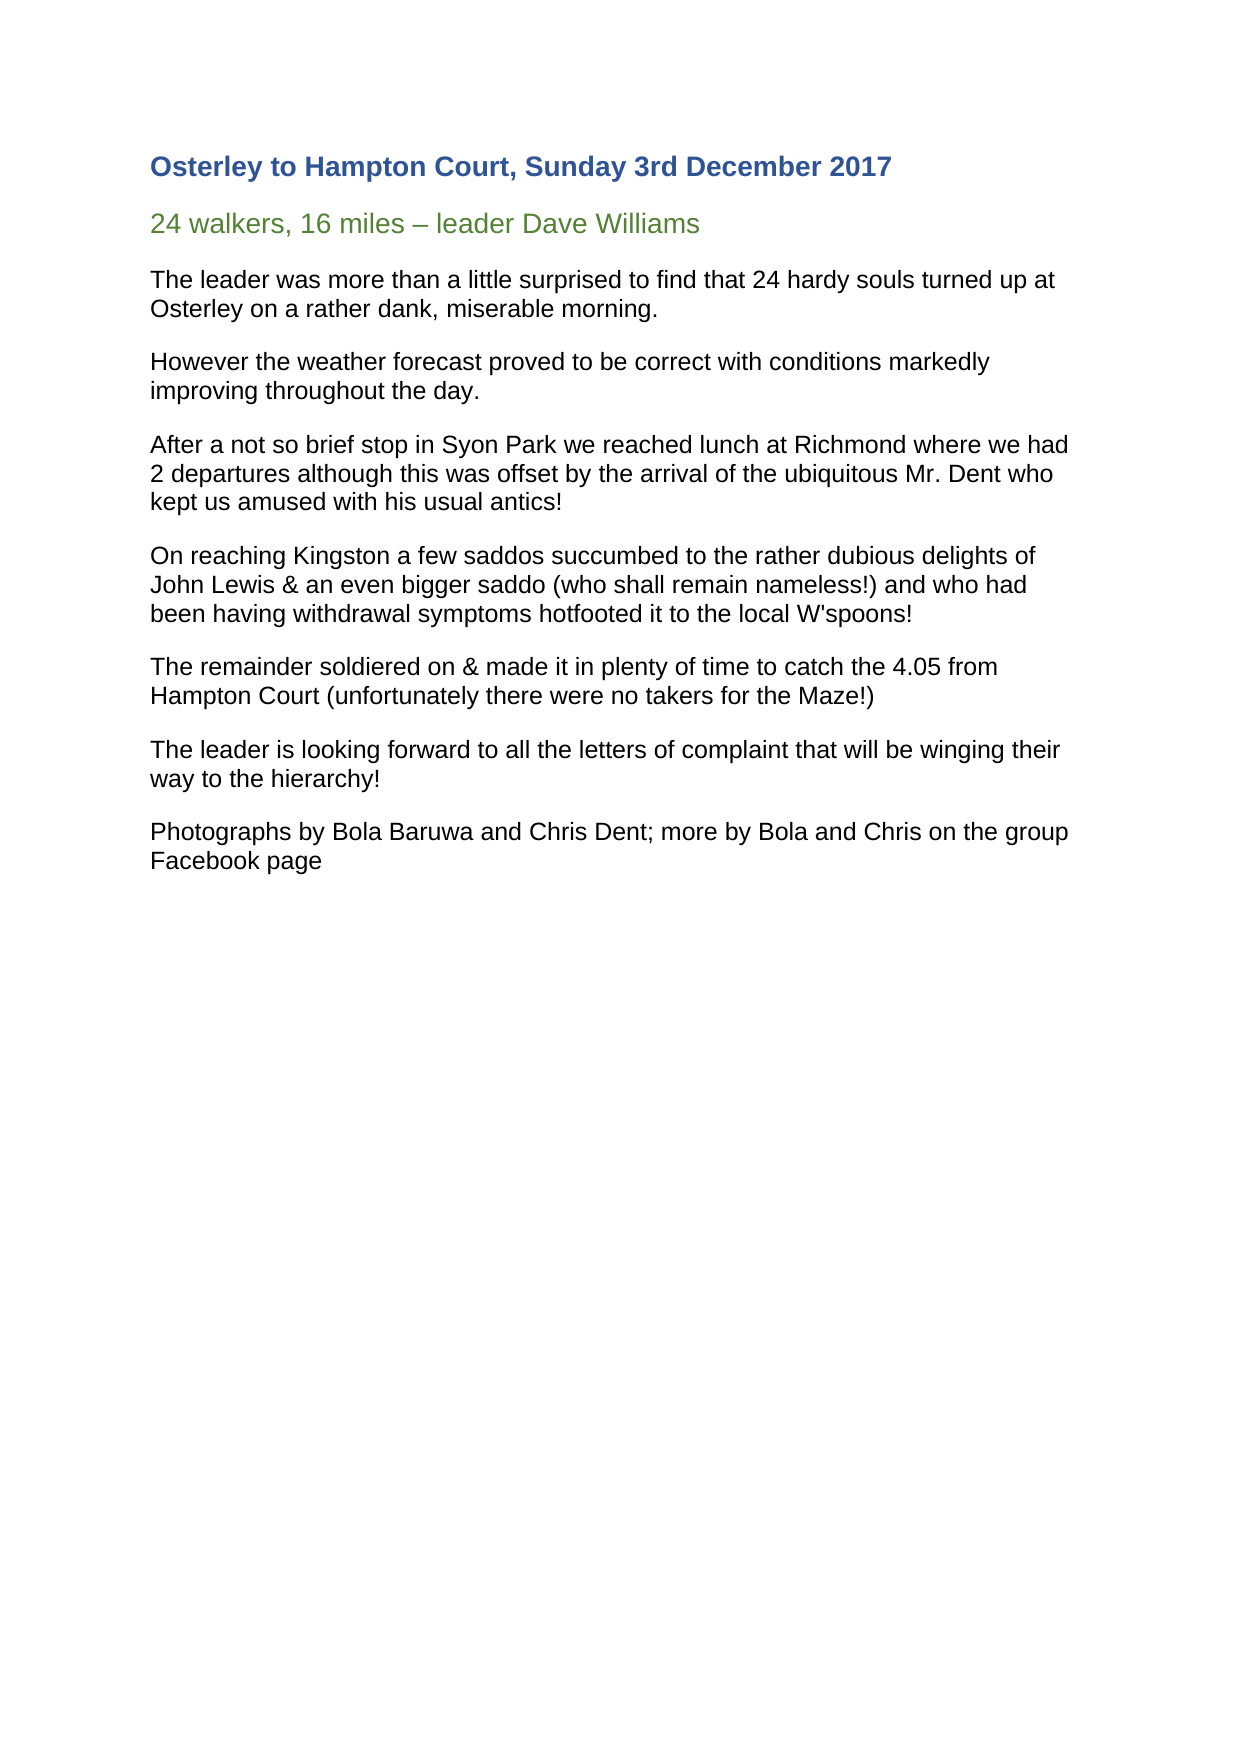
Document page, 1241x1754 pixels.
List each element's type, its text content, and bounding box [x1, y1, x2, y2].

text The remainder soldiered on & made it in plenty of time to catch the 4.05 from Hampton Court (unfortunately there were no takers for the Maze!) [150, 652, 1090, 710]
text However the weather forecast proved to be correct with conditions markedly improving throughout the day. [150, 347, 1090, 405]
text The leader was more than a little surprised to find that 24 hardy souls turned up at Osterley on a rather dank, miserable morning. [150, 265, 1090, 322]
text The leader is looking forward to all the letters of complaint that will be winging their way to the hierarchy! [150, 735, 1090, 792]
text Photographs by Bola Baruwa and Chris Dent; more by Bola and Chris on the group Facebook page [150, 817, 1090, 875]
text After a not so brief stop in Syon Park we reached lunch at Richmond where we had 2 departures although this was offset by the arrival of the ubiquitous Mr. Dent who kept us amused with his usual antics! [150, 430, 1090, 516]
text 24 walkers, 16 miles – leader Dave Williams [150, 207, 1090, 240]
text Osterley to Hampton Court, Sunday 3rd December 2017 [150, 150, 1090, 182]
text On reaching Kingston a few saddos succumbed to the rather dubious delights of John Lewis & an even bigger saddo (who shall remain nameless!) and who had been having withdrawal symptoms hotfooted it to the local W'spoons! [150, 541, 1090, 627]
